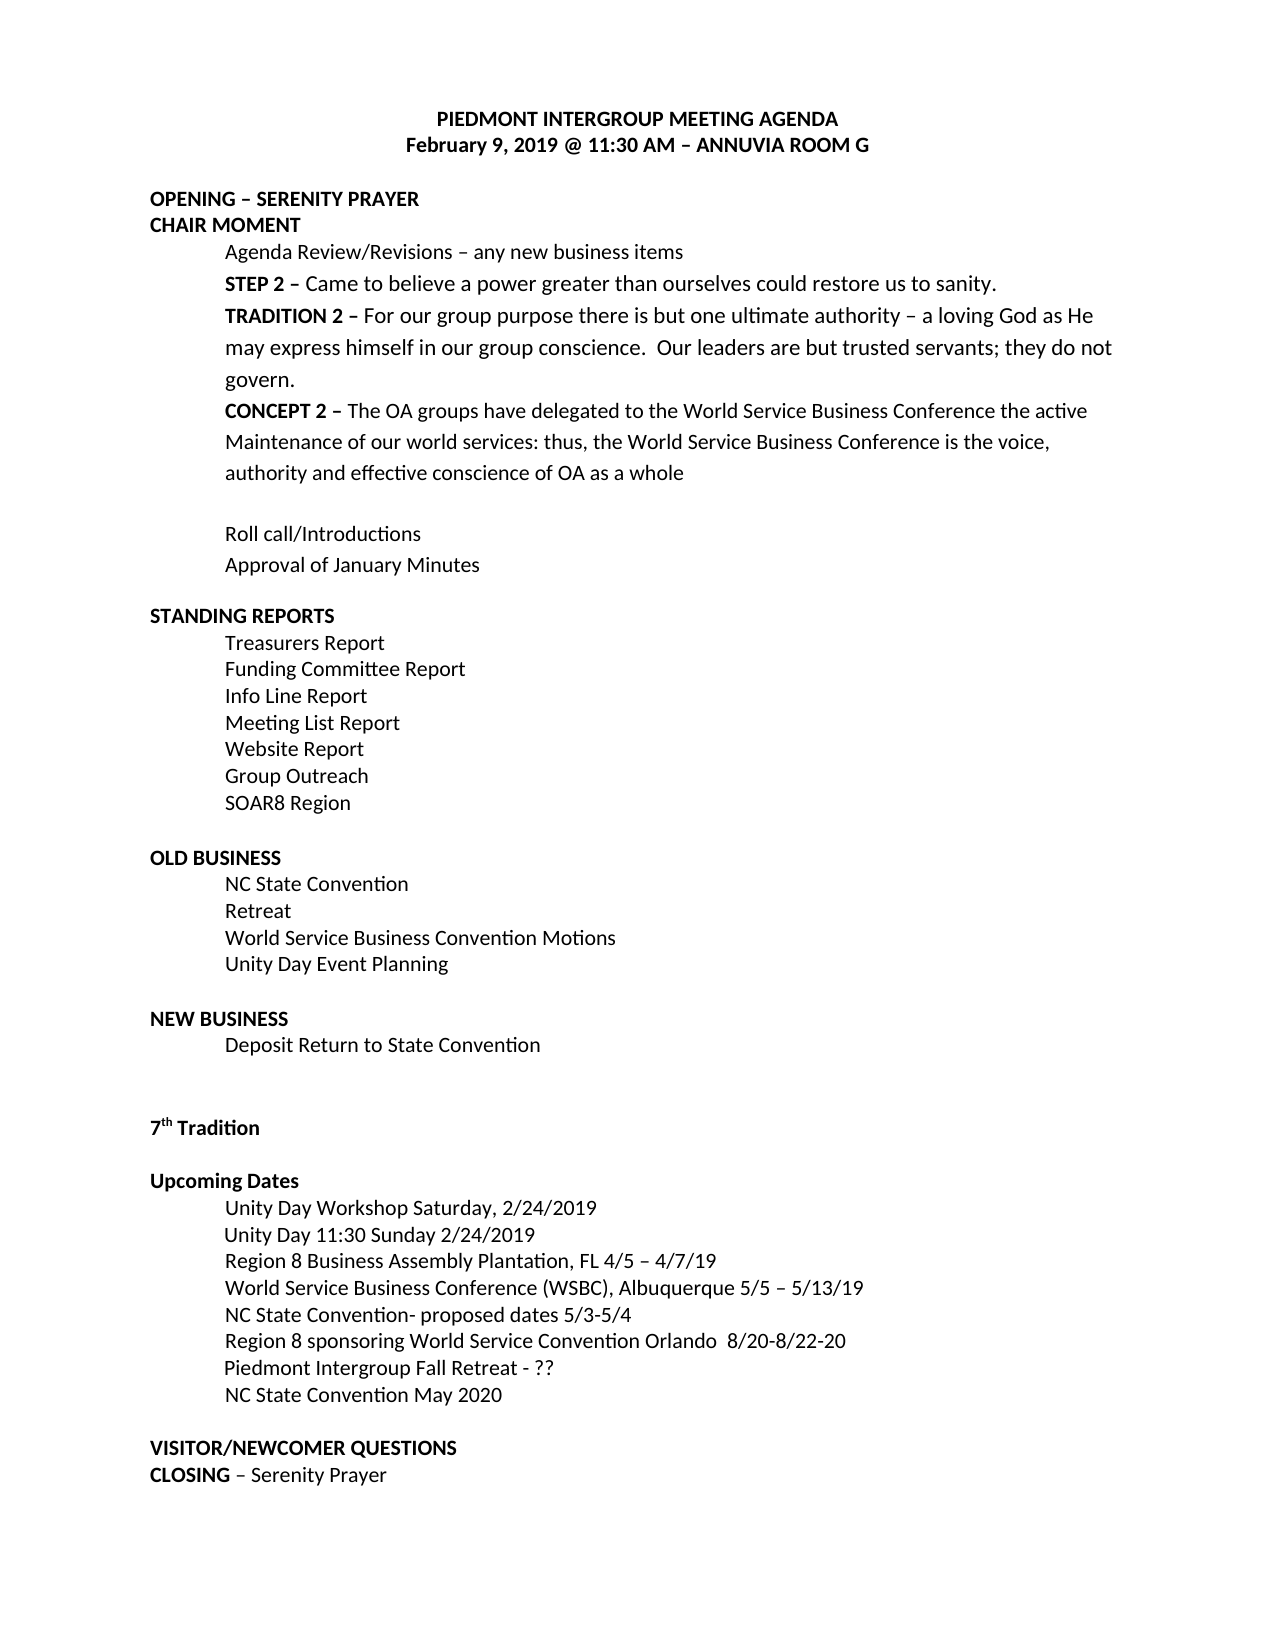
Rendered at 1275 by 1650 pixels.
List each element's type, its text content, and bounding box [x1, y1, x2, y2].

text Info Line Report [150, 682, 1125, 709]
text STANDING REPORTS [150, 602, 1125, 629]
text Upcoming Dates [150, 1168, 1125, 1194]
text Group Outreach [150, 762, 1125, 789]
text NC State Convention [150, 870, 1125, 897]
list CONCEPT 2 – The OA groups have delegated to the World Service Business Conference the active Maintenance of our world services: thus, the World Service Business Conference is the voice, authority and effective conscience of OA as a whole [225, 398, 1125, 486]
text Region 8 sponsoring World Service Convention Orlando 8/20-8/22-20 [150, 1328, 1125, 1354]
text Deposit Return to State Convention [150, 1032, 1125, 1058]
list Agenda Review/Revisions – any new business items [225, 238, 1125, 265]
text Website Report [150, 736, 1125, 762]
list TRADITION 2 – For our group purpose there is but one ultimate authority – a loving God as He may express himself in our group conscience. Our leaders are but trusted servants; they do not govern. [225, 301, 1125, 393]
text OLD BUSINESS [150, 844, 1125, 870]
text CHAIR MOMENT [150, 212, 1125, 238]
text February 9, 2019H @ 11:30 AM – ANNUVIA ROOM G [150, 132, 1125, 158]
text PIEDMONT INTERGROUP MEETING AGENDA [150, 105, 1125, 132]
text NEW BUSINESS [150, 1005, 1125, 1032]
text Unity Day Event Planning [150, 950, 1125, 977]
text NC State Convention May 2020 [150, 1381, 1125, 1408]
text Funding Committee Report [150, 656, 1125, 682]
text Unity Day 11:30 Sunday 2/24/2019 [150, 1221, 1125, 1248]
text Meeting List Report [150, 709, 1125, 736]
text Retreat [150, 897, 1125, 924]
list STEP 2 – Came to believe a power greater than ourselves could restore us to sanity. [225, 269, 1125, 297]
text World Service Business Conference (WSBC), Albuquerque 5/5 – 5/13/19 [150, 1274, 1125, 1301]
text Treasurers Report [150, 629, 1125, 656]
text NC State Convention- proposed dates 5/3-5/4 [150, 1301, 1125, 1328]
list Approval of January Minutes [225, 551, 1125, 577]
text 7th Tradition [150, 1114, 1125, 1141]
text World Service Business Convention Motions [150, 924, 1125, 950]
text Unity Day Workshop Saturday, 2/24/2019 [150, 1194, 1125, 1221]
text VISITOR/NEWCOMER QUESTIONS [150, 1434, 1125, 1461]
text SOAR8 Region [150, 789, 1125, 816]
list Roll call/Introductions [225, 520, 1125, 547]
text Region 8 Business Assembly Plantation, FL 4/5 – 4/7/19 [150, 1248, 1125, 1274]
text OPENING – SERENITY PRAYER [150, 185, 1125, 212]
text Piedmont Intergroup Fall Retreat - ?? [150, 1354, 1125, 1381]
text CLOSING – Serenity Prayer [150, 1461, 1125, 1488]
